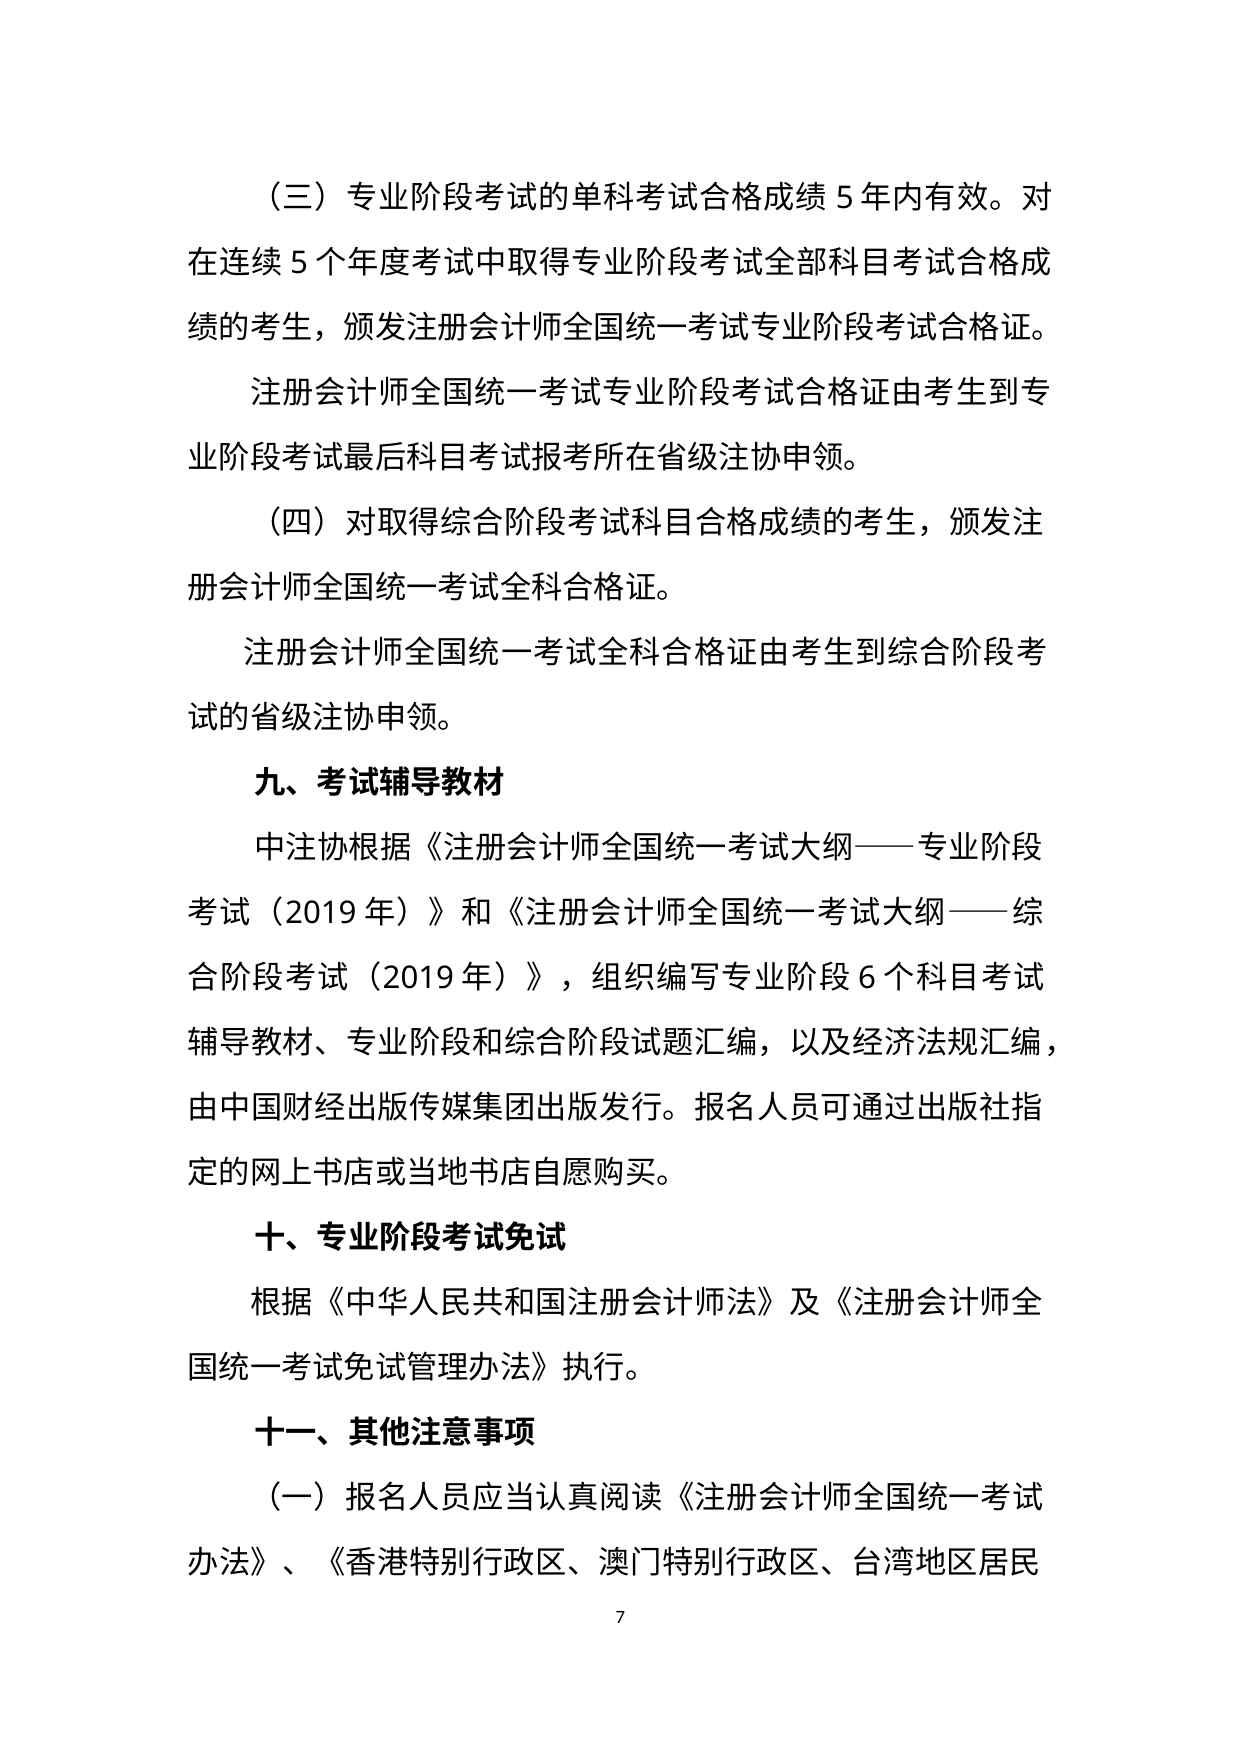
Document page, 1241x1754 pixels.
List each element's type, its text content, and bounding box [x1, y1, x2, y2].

text 十一、其他注意事项 [187, 1397, 1044, 1462]
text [187, 1462, 1044, 1592]
text 根据《中华人民共和国注册会计师法》及《注册会计师全国统一考试免试管理办法》执行。 [187, 1267, 1044, 1397]
text 注册会计师全国统一考试专业阶段考试合格证由考生到专业阶段考试最后科目考试报考所在省级注协申领。 [187, 357, 1053, 487]
text 中注协根据《注册会计师全国统一考试大纲——专业阶段考试（2019年）》和《注册会计师全国统一考试大纲——综合阶段考试（2019年）》，组织编写专业阶段6个科目考试辅导教材、专业阶段和综合阶段试题汇编，以及经济法规汇编，由中国财经出版传媒集团出版发行。报名人员可通过出版社指定的网上书店或当地书店自愿购买。 [187, 812, 1044, 1202]
text 注册会计师全国统一考试全科合格证由考生到综合阶段考试的省级注协申领。 [187, 617, 1050, 747]
text 九、考试辅导教材 [187, 747, 1044, 812]
text （三）专业阶段考试的单科考试合格成绩5年内有效。对在连续5个年度考试中取得专业阶段考试全部科目考试合格成绩的考生，颁发注册会计师全国统一考试专业阶段考试合格证。 [187, 162, 1053, 357]
text 十、专业阶段考试免试 [187, 1202, 1044, 1267]
text （四）对取得综合阶段考试科目合格成绩的考生，颁发注册会计师全国统一考试全科合格证。 [187, 487, 1044, 617]
